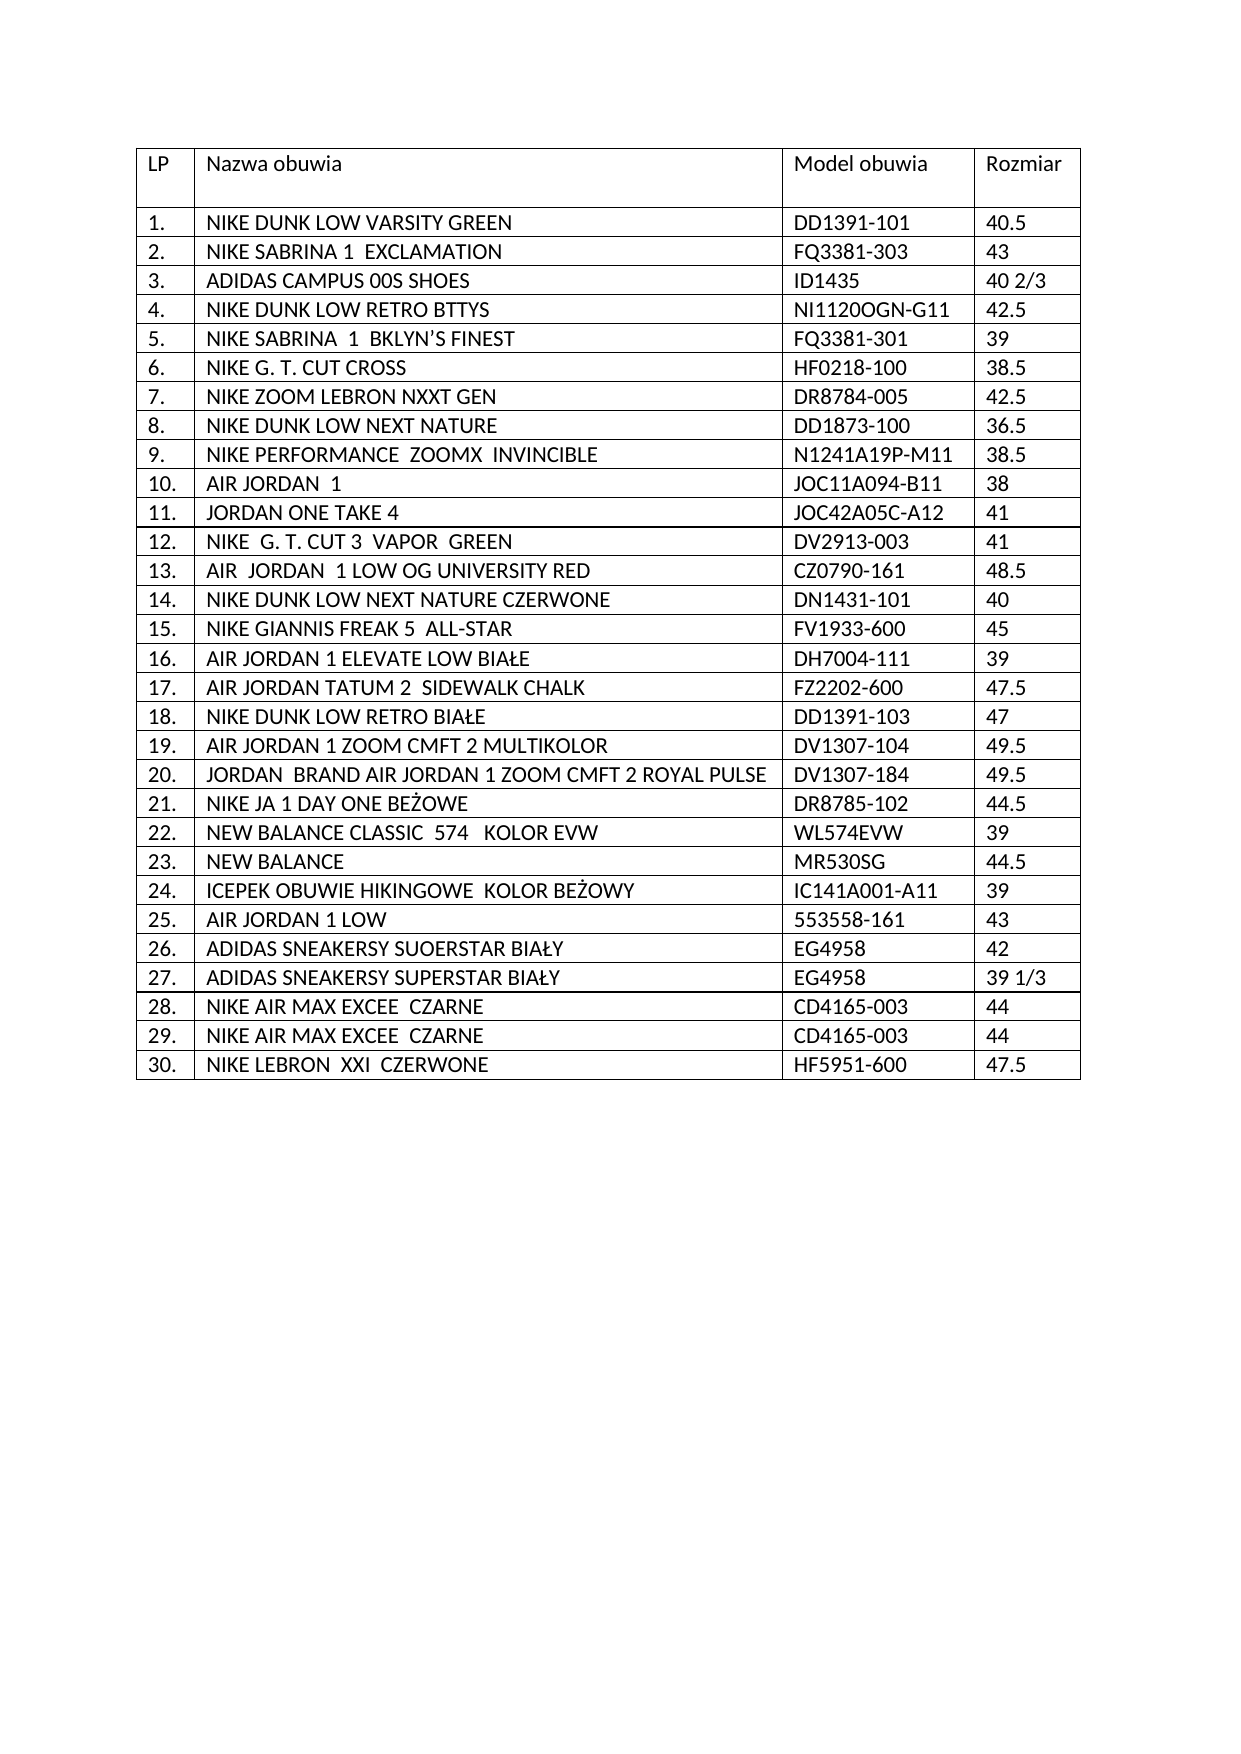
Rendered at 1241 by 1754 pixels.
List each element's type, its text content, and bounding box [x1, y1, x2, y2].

table_cell AIR JORDAN 1 LOW OG UNIVERSITY RED [195, 556, 782, 584]
table_cell NIKE GIANNIS FREAK 5 ALL-STAR [195, 615, 782, 643]
table_cell DD1391-101 [783, 208, 974, 236]
table_cell DR8785-102 [783, 789, 974, 817]
table_cell 43 [975, 237, 1080, 265]
table_cell 40 2/3 [975, 266, 1080, 294]
table_cell NIKE AIR MAX EXCEE CZARNE [195, 1021, 782, 1049]
table_cell NIKE JA 1 DAY ONE BEŻOWE [195, 789, 782, 817]
table_cell 40.5 [975, 208, 1080, 236]
table_cell 39 [975, 644, 1080, 672]
table_cell NEW BALANCE [195, 847, 782, 875]
table_cell 28. [137, 993, 194, 1020]
table_cell 36.5 [975, 411, 1080, 439]
table_cell 12. [137, 528, 194, 555]
table_cell 15. [137, 615, 194, 643]
table_cell 11. [137, 498, 194, 526]
table_cell 42.5 [975, 295, 1080, 323]
table_cell ADIDAS SNEAKERSY SUPERSTAR BIAŁY [195, 963, 782, 991]
table_cell NIKE LEBRON XXI CZERWONE [195, 1051, 782, 1078]
table_cell AIR JORDAN 1 [195, 469, 782, 497]
table_cell 41 [975, 528, 1080, 555]
table_cell 16. [137, 644, 194, 672]
table_cell FV1933-600 [783, 615, 974, 643]
table_cell NIKE G. T. CUT CROSS [195, 353, 782, 381]
table_cell FQ3381-303 [783, 237, 974, 265]
table_cell 1. [137, 208, 194, 236]
table_cell 44.5 [975, 847, 1080, 875]
table_cell CD4165-003 [783, 1021, 974, 1049]
table_header LP [137, 149, 194, 207]
table_cell AIR JORDAN 1 LOW [195, 905, 782, 933]
table_cell 38.5 [975, 353, 1080, 381]
table_cell 22. [137, 818, 194, 846]
table_cell AIR JORDAN 1 ELEVATE LOW BIAŁE [195, 644, 782, 672]
table_cell EG4958 [783, 963, 974, 991]
table_cell HF0218-100 [783, 353, 974, 381]
table_cell HF5951-600 [783, 1051, 974, 1078]
table_cell NIKE G. T. CUT 3 VAPOR GREEN [195, 528, 782, 555]
table_cell JOC42A05C-A12 [783, 498, 974, 526]
table_cell 42.5 [975, 382, 1080, 410]
table_cell N1241A19P-M11 [783, 440, 974, 468]
table_cell 25. [137, 905, 194, 933]
table_cell CZ0790-161 [783, 556, 974, 584]
table_cell DR8784-005 [783, 382, 974, 410]
table_cell 47 [975, 702, 1080, 730]
table_cell DV2913-003 [783, 528, 974, 555]
table_cell AIR JORDAN 1 ZOOM CMFT 2 MULTIKOLOR [195, 731, 782, 759]
table_cell 18. [137, 702, 194, 730]
table_cell 14. [137, 586, 194, 613]
table_cell NIKE SABRINA 1 EXCLAMATION [195, 237, 782, 265]
table_cell NIKE DUNK LOW VARSITY GREEN [195, 208, 782, 236]
table_cell 17. [137, 673, 194, 701]
table_cell 47.5 [975, 673, 1080, 701]
table_cell 42 [975, 934, 1080, 962]
table_cell FZ2202-600 [783, 673, 974, 701]
table_cell NIKE DUNK LOW RETRO BIAŁE [195, 702, 782, 730]
table_cell NIKE AIR MAX EXCEE CZARNE [195, 993, 782, 1020]
table_cell 19. [137, 731, 194, 759]
table_cell 7. [137, 382, 194, 410]
table_cell IC141A001-A11 [783, 876, 974, 904]
table_cell NIKE SABRINA 1 BKLYN’S FINEST [195, 324, 782, 352]
table_cell 38.5 [975, 440, 1080, 468]
table_cell NIKE DUNK LOW NEXT NATURE [195, 411, 782, 439]
table_cell DH7004-111 [783, 644, 974, 672]
table_cell DV1307-184 [783, 760, 974, 788]
table_cell EG4958 [783, 934, 974, 962]
table_cell DD1391-103 [783, 702, 974, 730]
table_cell 27. [137, 963, 194, 991]
table_cell 38 [975, 469, 1080, 497]
table_cell JORDAN ONE TAKE 4 [195, 498, 782, 526]
table_cell ICEPEK OBUWIE HIKINGOWE KOLOR BEŻOWY [195, 876, 782, 904]
table_cell 553558-161 [783, 905, 974, 933]
table_cell DV1307-104 [783, 731, 974, 759]
table_cell NIKE ZOOM LEBRON NXXT GEN [195, 382, 782, 410]
table_cell 29. [137, 1021, 194, 1049]
table_cell FQ3381-301 [783, 324, 974, 352]
table_cell 21. [137, 789, 194, 817]
table_cell NIKE DUNK LOW RETRO BTTYS [195, 295, 782, 323]
table_header Nazwa obuwia [195, 149, 782, 207]
table_cell ADIDAS SNEAKERSY SUOERSTAR BIAŁY [195, 934, 782, 962]
table_header Rozmiar [975, 149, 1080, 207]
table_cell 44 [975, 1021, 1080, 1049]
table_cell 8. [137, 411, 194, 439]
table_cell NIKE DUNK LOW NEXT NATURE CZERWONE [195, 586, 782, 613]
table_cell 6. [137, 353, 194, 381]
table_cell CD4165-003 [783, 993, 974, 1020]
table_cell ID1435 [783, 266, 974, 294]
table_cell 41 [975, 498, 1080, 526]
table_cell DN1431-101 [783, 586, 974, 613]
table_cell JORDAN BRAND AIR JORDAN 1 ZOOM CMFT 2 ROYAL PULSE [195, 760, 782, 788]
table_cell 24. [137, 876, 194, 904]
table_cell 39 [975, 876, 1080, 904]
table_cell 20. [137, 760, 194, 788]
table_cell NEW BALANCE CLASSIC 574 KOLOR EVW [195, 818, 782, 846]
table_header Model obuwia [783, 149, 974, 207]
table_cell 44 [975, 993, 1080, 1020]
table_cell 48.5 [975, 556, 1080, 584]
table_cell 44.5 [975, 789, 1080, 817]
table_cell 45 [975, 615, 1080, 643]
table_cell 39 1/3 [975, 963, 1080, 991]
table_cell 49.5 [975, 731, 1080, 759]
table_cell NI1120OGN-G11 [783, 295, 974, 323]
table_cell NIKE PERFORMANCE ZOOMX INVINCIBLE [195, 440, 782, 468]
table_cell 47.5 [975, 1051, 1080, 1078]
table_cell WL574EVW [783, 818, 974, 846]
table_cell 39 [975, 818, 1080, 846]
table_cell 30. [137, 1051, 194, 1078]
table_cell 39 [975, 324, 1080, 352]
table_cell 4. [137, 295, 194, 323]
table_cell 9. [137, 440, 194, 468]
table_cell 26. [137, 934, 194, 962]
table_cell JOC11A094-B11 [783, 469, 974, 497]
table_cell ADIDAS CAMPUS 00S SHOES [195, 266, 782, 294]
table_cell 13. [137, 556, 194, 584]
table_cell 10. [137, 469, 194, 497]
table_cell 3. [137, 266, 194, 294]
table_cell 49.5 [975, 760, 1080, 788]
table_cell 43 [975, 905, 1080, 933]
table_cell 23. [137, 847, 194, 875]
table_cell MR530SG [783, 847, 974, 875]
table_cell 2. [137, 237, 194, 265]
table_cell AIR JORDAN TATUM 2 SIDEWALK CHALK [195, 673, 782, 701]
table_cell DD1873-100 [783, 411, 974, 439]
table_cell 5. [137, 324, 194, 352]
table_cell 40 [975, 586, 1080, 613]
